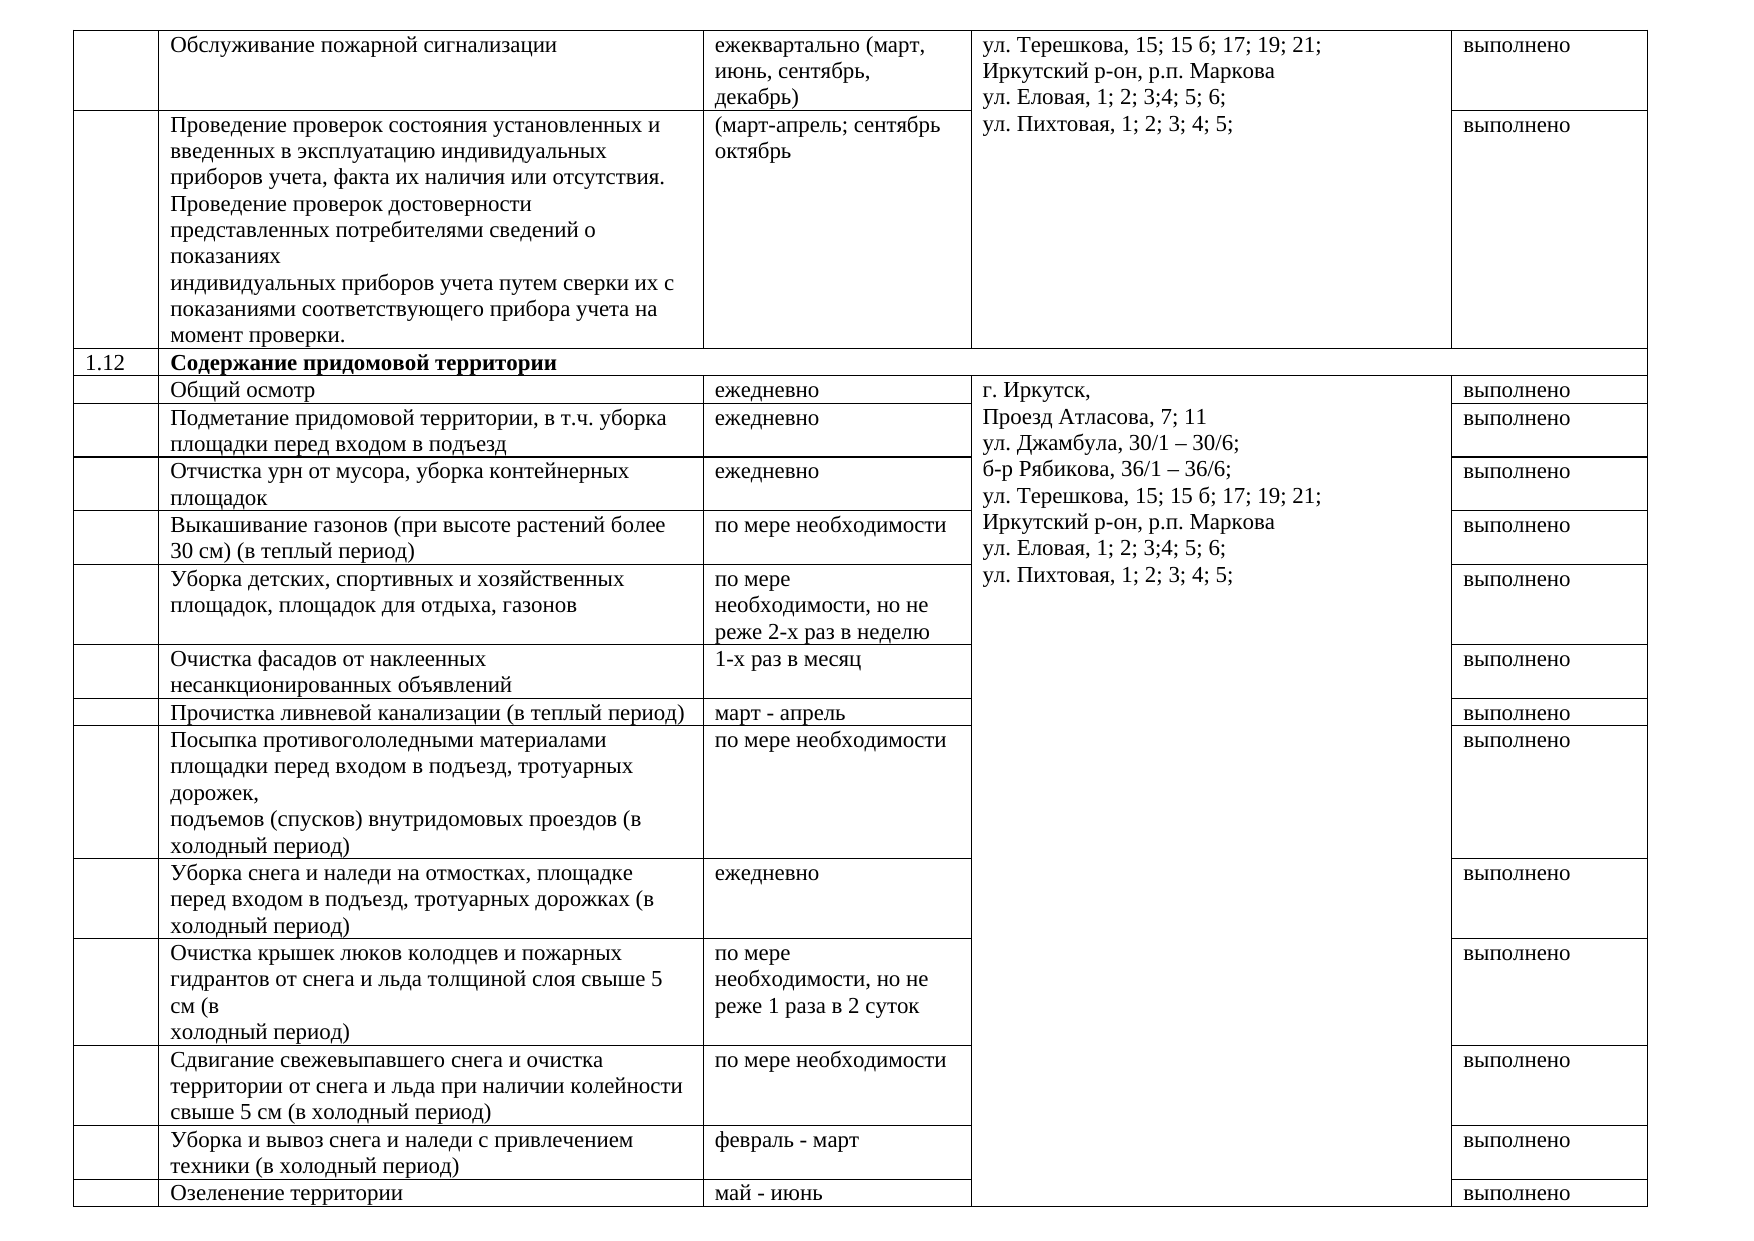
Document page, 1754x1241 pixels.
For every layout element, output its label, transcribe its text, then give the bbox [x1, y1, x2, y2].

table_cell Уборка снега и наледи на отмостках, площадке перед входом в подъезд, тротуарных дорожках (в холодный период) [159, 859, 703, 938]
table_cell выполнено [1452, 726, 1647, 858]
table_cell Посыпка противогололедными материалами площадки перед входом в подъезд, тротуарных дорожек, подъемов (спусков) внутридомовых проездов (в холодный период) [159, 726, 703, 858]
table_cell выполнено [1452, 1046, 1647, 1125]
table_cell [74, 699, 158, 725]
table_cell Уборка детских, спортивных и хозяйственных площадок, площадок для отдыха, газонов [159, 565, 703, 644]
table_cell [74, 404, 158, 456]
table_cell г. Иркутск, Проезд Атласова, 7; 11 ул. Джамбула, 30/1 – 30/6; б-р Рябикова, 36/1 – 36/6; ул. Терешкова, 15; 15 б; 17; 19; 21; Иркутский р-он, р.п. Маркова ул. Еловая, 1; 2; 3;4; 5; 6; ул. Пихтовая, 1; 2; 3; 4; 5; [972, 376, 1451, 1206]
table_cell выполнено [1452, 859, 1647, 938]
table_cell [74, 1046, 158, 1125]
table_cell выполнено [1452, 1180, 1647, 1206]
table_cell [74, 565, 158, 644]
table_cell (март-апрель; сентябрь октябрь [704, 111, 971, 348]
table_cell Прочистка ливневой канализации (в теплый период) [159, 699, 703, 725]
table_cell [74, 31, 158, 110]
table_cell выполнено [1452, 699, 1647, 725]
table_cell выполнено [1452, 565, 1647, 644]
table_cell выполнено [1452, 458, 1647, 510]
table_cell май - июнь [704, 1180, 971, 1206]
table_cell Очистка фасадов от наклеенных несанкционированных объявлений [159, 645, 703, 698]
table_cell март - апрель [704, 699, 971, 725]
table_cell по мере необходимости, но не реже 2-х раз в неделю [704, 565, 971, 644]
table_cell Очистка крышек люков колодцев и пожарных гидрантов от снега и льда толщиной слоя свыше 5 см (в холодный период) [159, 939, 703, 1044]
table_cell по мере необходимости [704, 1046, 971, 1125]
table_cell по мере необходимости [704, 726, 971, 858]
table_cell выполнено [1452, 404, 1647, 456]
table_cell [74, 511, 158, 564]
table_cell Общий осмотр [159, 376, 703, 403]
table_cell выполнено [1452, 645, 1647, 698]
table_cell выполнено [1452, 511, 1647, 564]
table_cell по мере необходимости, но не реже 1 раза в 2 суток [704, 939, 971, 1044]
table_cell ежедневно [704, 859, 971, 938]
table_cell Отчистка урн от мусора, уборка контейнерных площадок [159, 458, 703, 510]
table_cell [74, 111, 158, 348]
table_cell выполнено [1452, 31, 1647, 110]
table_cell ежедневно [704, 458, 971, 510]
table_cell Выкашивание газонов (при высоте растений более 30 см) (в теплый период) [159, 511, 703, 564]
table_cell [74, 726, 158, 858]
table_cell Уборка и вывоз снега и наледи с привлечением техники (в холодный период) [159, 1126, 703, 1178]
table_cell выполнено [1452, 939, 1647, 1044]
table_cell выполнено [1452, 376, 1647, 403]
table_cell [74, 376, 158, 403]
table_cell 1.12 [74, 349, 158, 375]
table_cell февраль - март [704, 1126, 971, 1178]
table_cell [74, 1180, 158, 1206]
table_cell ежеквартально (март, июнь, сентябрь, декабрь) [704, 31, 971, 110]
table_cell [74, 859, 158, 938]
table_cell [74, 458, 158, 510]
table_cell выполнено [1452, 111, 1647, 348]
table_cell Сдвигание свежевыпавшего снега и очистка территории от снега и льда при наличии колейности свыше 5 см (в холодный период) [159, 1046, 703, 1125]
table_cell ежедневно [704, 404, 971, 456]
table_cell Озеленение территории [159, 1180, 703, 1206]
table_cell [74, 1126, 158, 1178]
table_cell 1-х раз в месяц [704, 645, 971, 698]
table_cell Содержание придомовой территории [159, 349, 1647, 375]
table_cell по мере необходимости [704, 511, 971, 564]
table_cell [74, 939, 158, 1044]
table_cell [74, 645, 158, 698]
table_cell выполнено [1452, 1126, 1647, 1178]
table_cell Обслуживание пожарной сигнализации [159, 31, 703, 110]
table_cell Проведение проверок состояния установленных и введенных в эксплуатацию индивидуальных приборов учета, факта их наличия или отсутствия. Проведение проверок достоверности представленных потребителями сведений о показаниях индивидуальных приборов учета путем сверки их с показаниями соответствующего прибора учета на момент проверки. [159, 111, 703, 348]
table_cell Подметание придомовой территории, в т.ч. уборка площадки перед входом в подъезд [159, 404, 703, 456]
table_cell ежедневно [704, 376, 971, 403]
